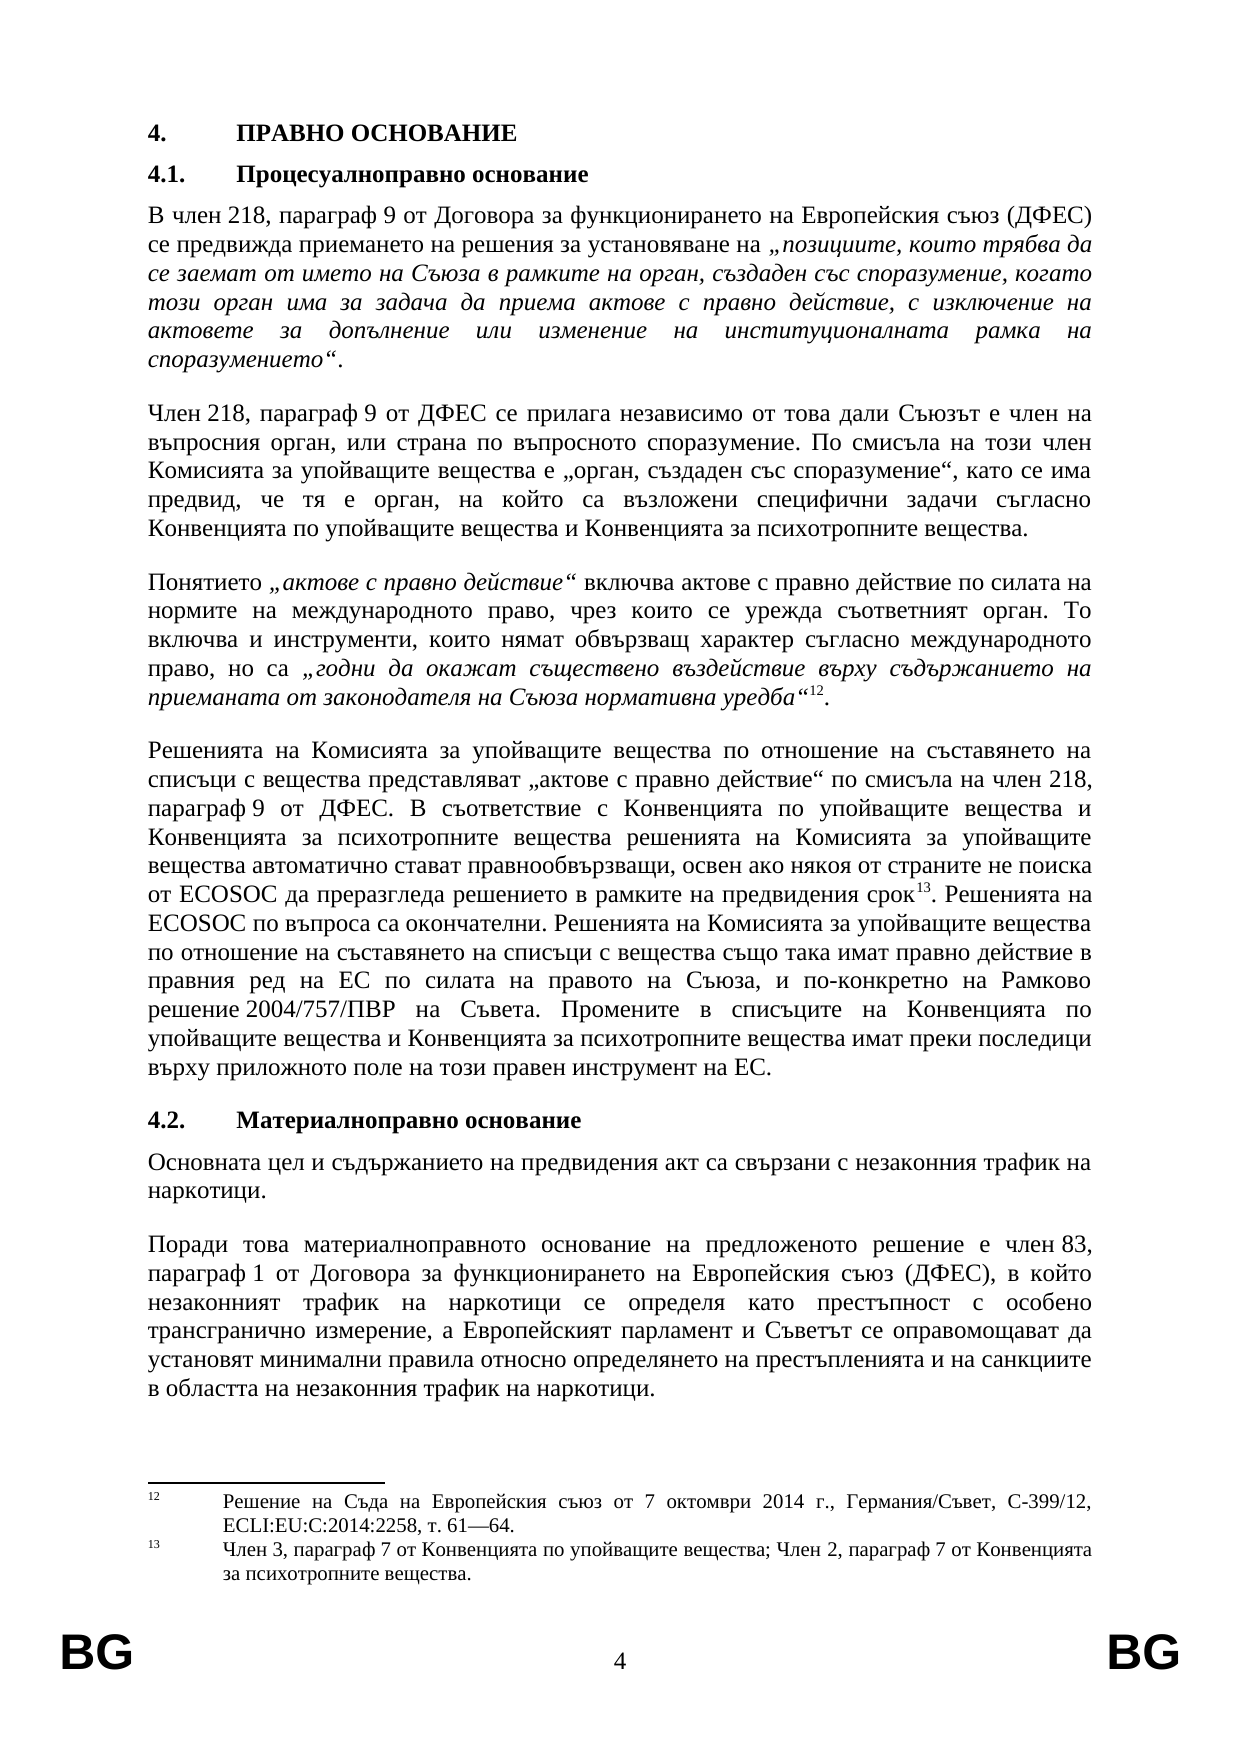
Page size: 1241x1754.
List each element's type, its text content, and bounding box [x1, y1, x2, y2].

subtitle 4. ПРАВНО ОСНОВАНИЕ [148, 118, 1093, 147]
subtitle 4.2. Материалноправно основание [148, 1106, 1093, 1134]
text Понятието „актове с правно действие“ включва актове с правно действие по силата на нормите на международното право, чрез които се урежда съответният орган. То включва и инструменти, които нямат обвързващ характер съгласно международното право, но са „годни да окажат съществено въздействие върху съдържанието на приеманата от законодателя на Съюза нормативна уредба“. [148, 567, 1093, 711]
subtitle 4.1. Процесуалноправно основание [148, 159, 1093, 188]
text Поради това материалноправното основание на предложеното решение е член 83, параграф 1 от Договора за функционирането на Европейския съюз (ДФЕС), в който незаконният трафик на наркотици се определя като престъпност с особено трансгранично измерение, а Европейският парламент и Съветът се оправомощават да установят минимални правила относно определянето на престъпленията и на санкциите в областта на незаконния трафик на наркотици. [148, 1229, 1093, 1402]
text Член 218, параграф 9 от ДФЕС се прилага независимо от това дали Съюзът е член на въпросния орган, или страна по въпросното споразумение. По смисъла на този член Комисията за упойващите вещества е „орган, създаден със споразумение“, като се има предвид, че тя е орган, на който са възложени специфични задачи съгласно Конвенцията по упойващите вещества и Конвенцията за психотропните вещества. [148, 398, 1093, 542]
text В член 218, параграф 9 от Договора за функционирането на Европейския съюз (ДФЕС) се предвижда приемането на решения за установяване на „позициите, които трябва да се заемат от името на Съюза в рамките на орган, създаден със споразумение, когато този орган има за задача да приема актове с правно действие, с изключение на актовете за допълнение или изменение на институционалната рамка на споразумението“. [148, 201, 1093, 373]
text Основната цел и съдържанието на предвидения акт са свързани с незаконния трафик на наркотици. [148, 1147, 1093, 1204]
text Решенията на Комисията за упойващите вещества по отношение на съставянето на списъци с вещества представляват „актове с правно действие“ по смисъла на член 218, параграф 9 от ДФЕС. В съответствие с Конвенцията по упойващите вещества и Конвенцията за психотропните вещества решенията на Комисията за упойващите вещества автоматично стават правнообвързващи, освен ако някоя от страните не поиска от ECOSOC да преразгледа решението в рамките на предвидения срок. Решенията на ECOSOC по въпроса са окончателни. Решенията на Комисията за упойващите вещества по отношение на съставянето на списъци с вещества също така имат правно действие в правния ред на ЕС по силата на правото на Съюза, и по-конкретно на Рамково решение 2004/757/ПВР на Съвета. Промените в списъците на Конвенцията по упойващите вещества и Конвенцията за психотропните вещества имат преки последици върху приложното поле на този правен инструмент на ЕС. [148, 736, 1093, 1081]
